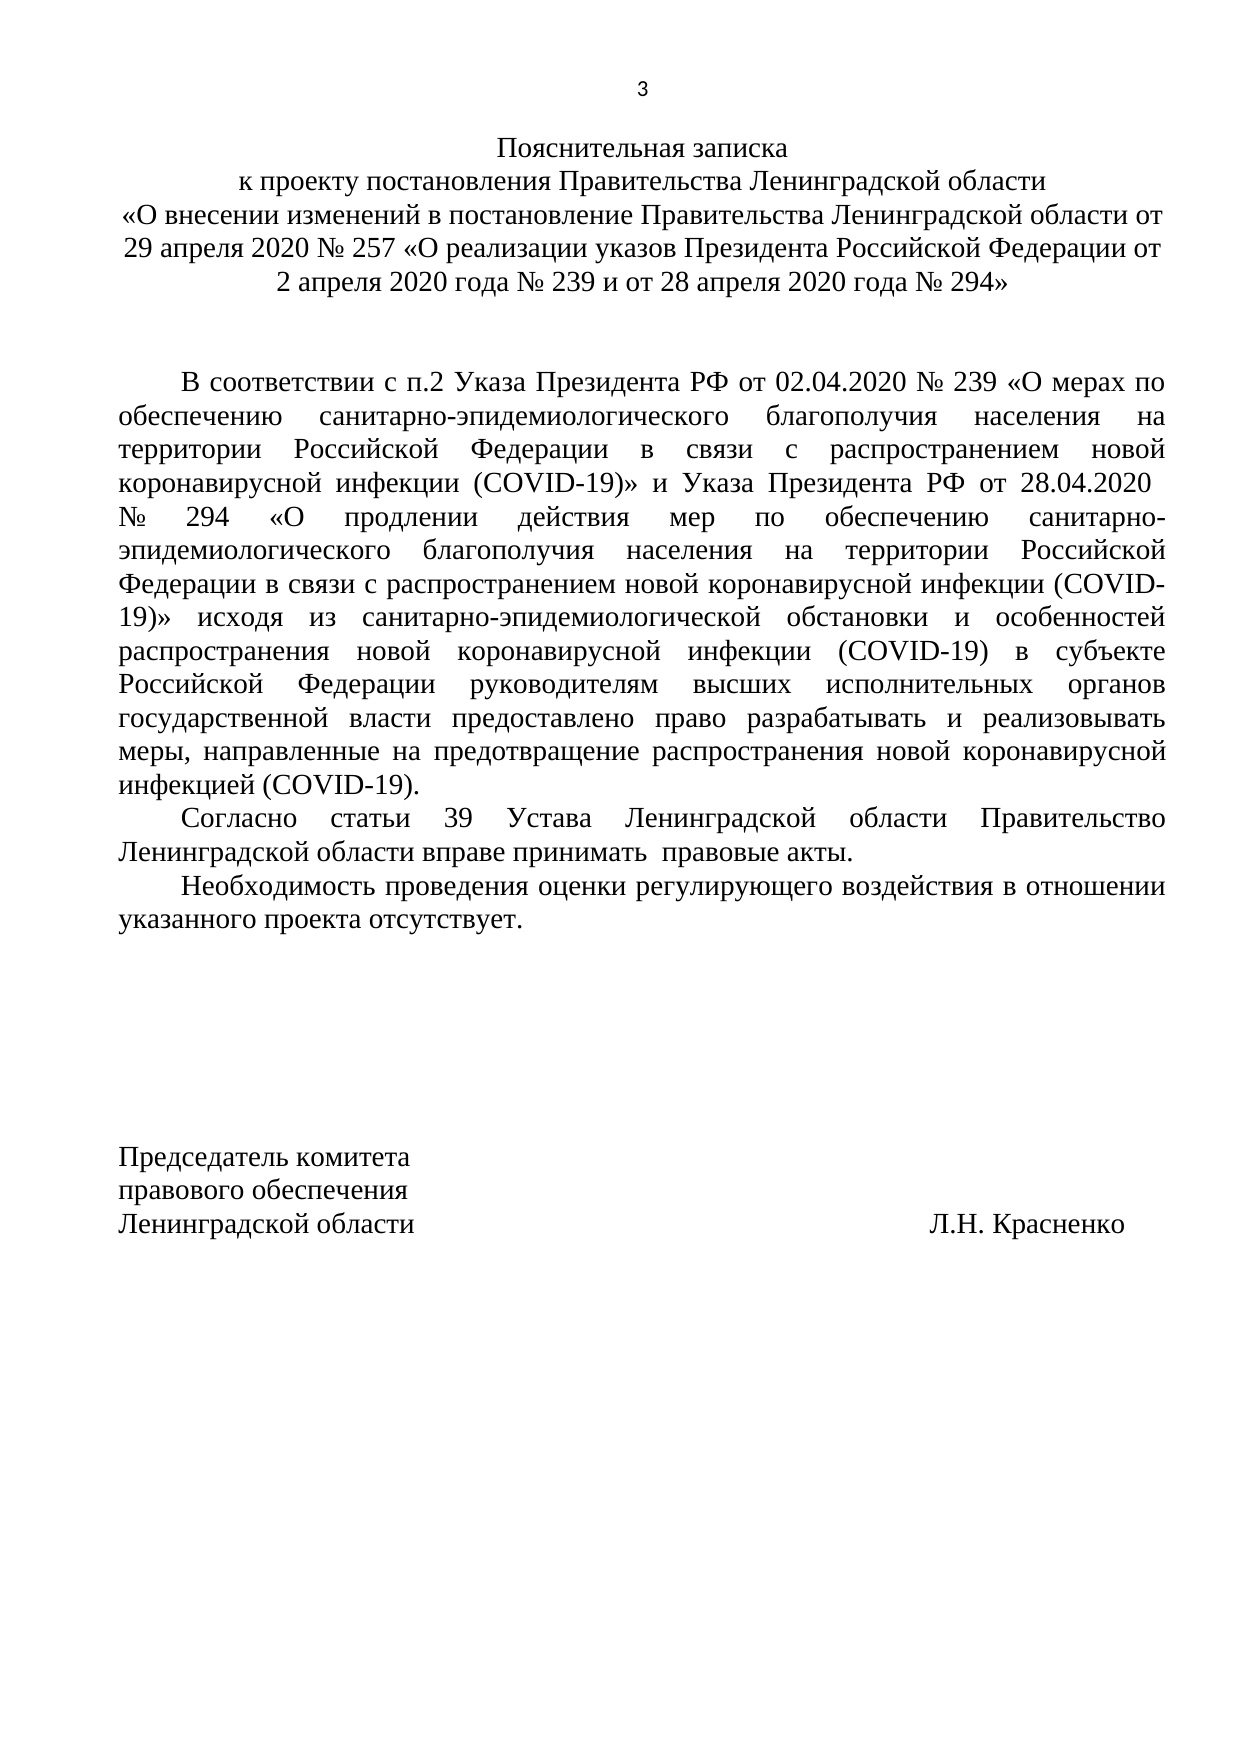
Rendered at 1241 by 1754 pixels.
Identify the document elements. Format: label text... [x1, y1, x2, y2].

text Необходимость проведения оценки регулирующего воздействия в отношении указанного проекта отсутствует. [118, 868, 1167, 935]
text В соответствии с п.2 Указа Президента РФ от 02.04.2020 № 239 «О мерах по обеспечению санитарно-эпидемиологического благополучия населения на территории Российской Федерации в связи с распространением новой коронавирусной инфекции (COVID-19)» и Указа Президента РФ от 28.04.2020 № 294 «О продлении действия мер по обеспечению санитарно-эпидемиологического благополучия населения на территории Российской Федерации в связи с распространением новой коронавирусной инфекции (COVID-19)» исходя из санитарно-эпидемиологической обстановки и особенностей распространения новой коронавирусной инфекции (COVID-19) в субъекте Российской Федерации руководителям высших исполнительных органов государственной власти предоставлено право разрабатывать и реализовывать меры, направленные на предотвращение распространения новой коронавирусной инфекцией (COVID-19). [118, 364, 1167, 801]
text Пояснительная записка [118, 130, 1167, 163]
text Согласно статьи 39 Устава Ленинградской области Правительство Ленинградской области вправе принимать правовые акты. [118, 801, 1167, 868]
text правового обеспечения [118, 1172, 1167, 1206]
text Председатель комитета [118, 1139, 1167, 1172]
text Ленинградской области Л.Н. Красненко [118, 1206, 1167, 1239]
text «О внесении изменений в постановление Правительства Ленинградской области от 29 апреля 2020 № 257 «О реализации указов Президента Российской Федерации от 2 апреля 2020 года № 239 и от 28 апреля 2020 года № 294» [118, 197, 1167, 297]
text к проекту постановления Правительства Ленинградской области [118, 163, 1167, 197]
